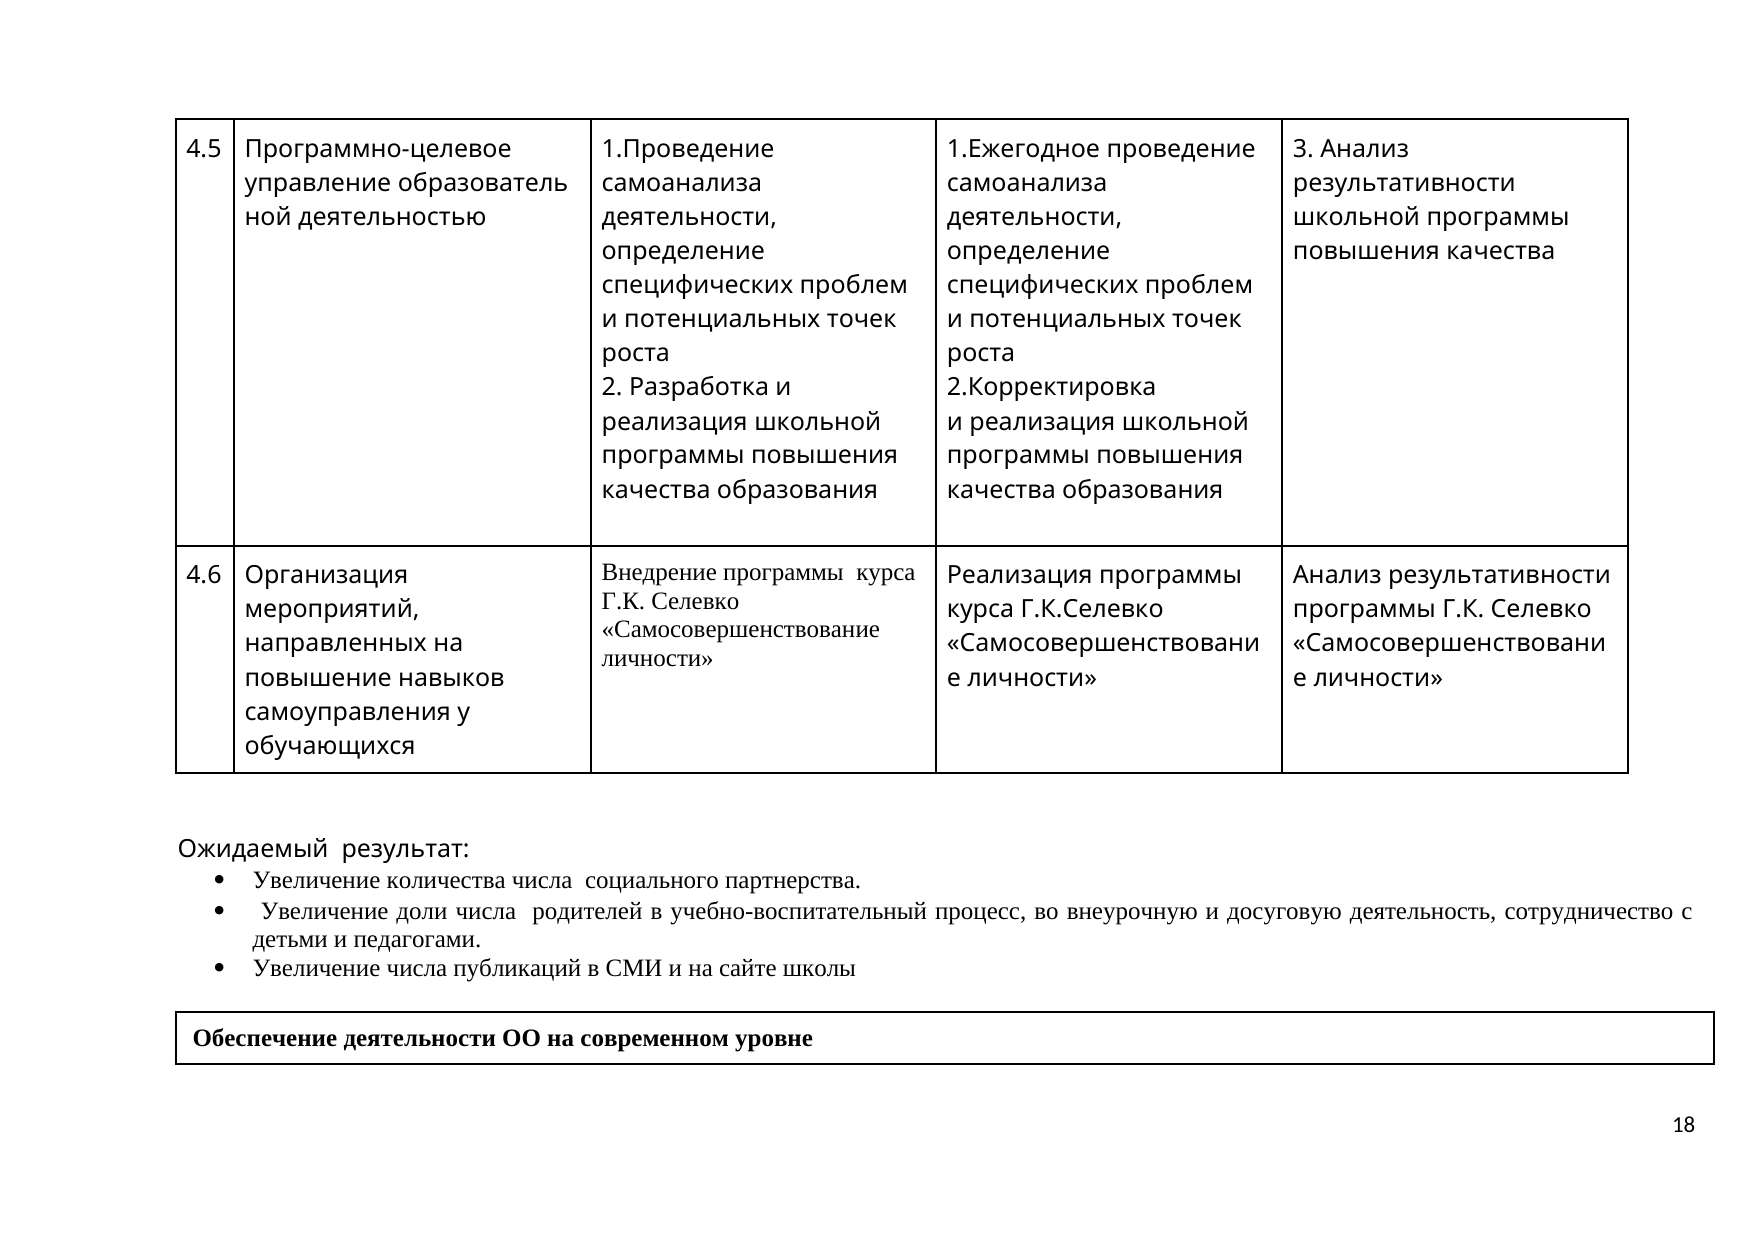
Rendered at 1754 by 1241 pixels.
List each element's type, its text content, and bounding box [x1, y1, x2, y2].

table_cell 1.Проведение самоанализа деятельности, определение специфических проблем и потенциальных точек роста 2. Разработка и реализация школьной программы повышения качества образования [592, 120, 935, 544]
table_cell Внедрение программы курса Г.К. Селевко «Самосовершенствование личности» [592, 547, 935, 772]
table_cell Реализация программы курса Г.К.Селевко «Самосовершенствование личности» [937, 547, 1281, 772]
text Ожидаемый результат: [177, 831, 1695, 865]
table_cell 1.Ежегодное проведение самоанализа деятельности, определение специфических проблем и потенциальных точек роста 2.Корректировка и реализация школьной программы повышения качества образования [937, 120, 1281, 544]
list Увеличение доли числа родителей в учебно-воспитательный процесс, во внеурочную и досуговую деятельность, сотрудничество с детьми и педагогами. [215, 896, 1695, 953]
table_cell Анализ результативности программы Г.К. Селевко «Самосовершенствование личности» [1283, 547, 1627, 772]
table_cell Программно-целевое управление образовательной деятельностью [235, 120, 590, 544]
table_cell 4.5 [177, 120, 233, 544]
table_cell 3. Анализ результативности школьной программы повышения качества [1283, 120, 1627, 544]
table_cell 4.6 [177, 547, 233, 772]
table_cell Организация мероприятий, направленных на повышение навыков самоуправления у обучающихся [235, 547, 590, 772]
table_header Обеспечение деятельности ОО на современном уровне [177, 1013, 1713, 1062]
list Увеличение числа публикаций в СМИ и на сайте школы [215, 953, 1695, 982]
list Увеличение количества числа социального партнерства. [215, 865, 1695, 893]
